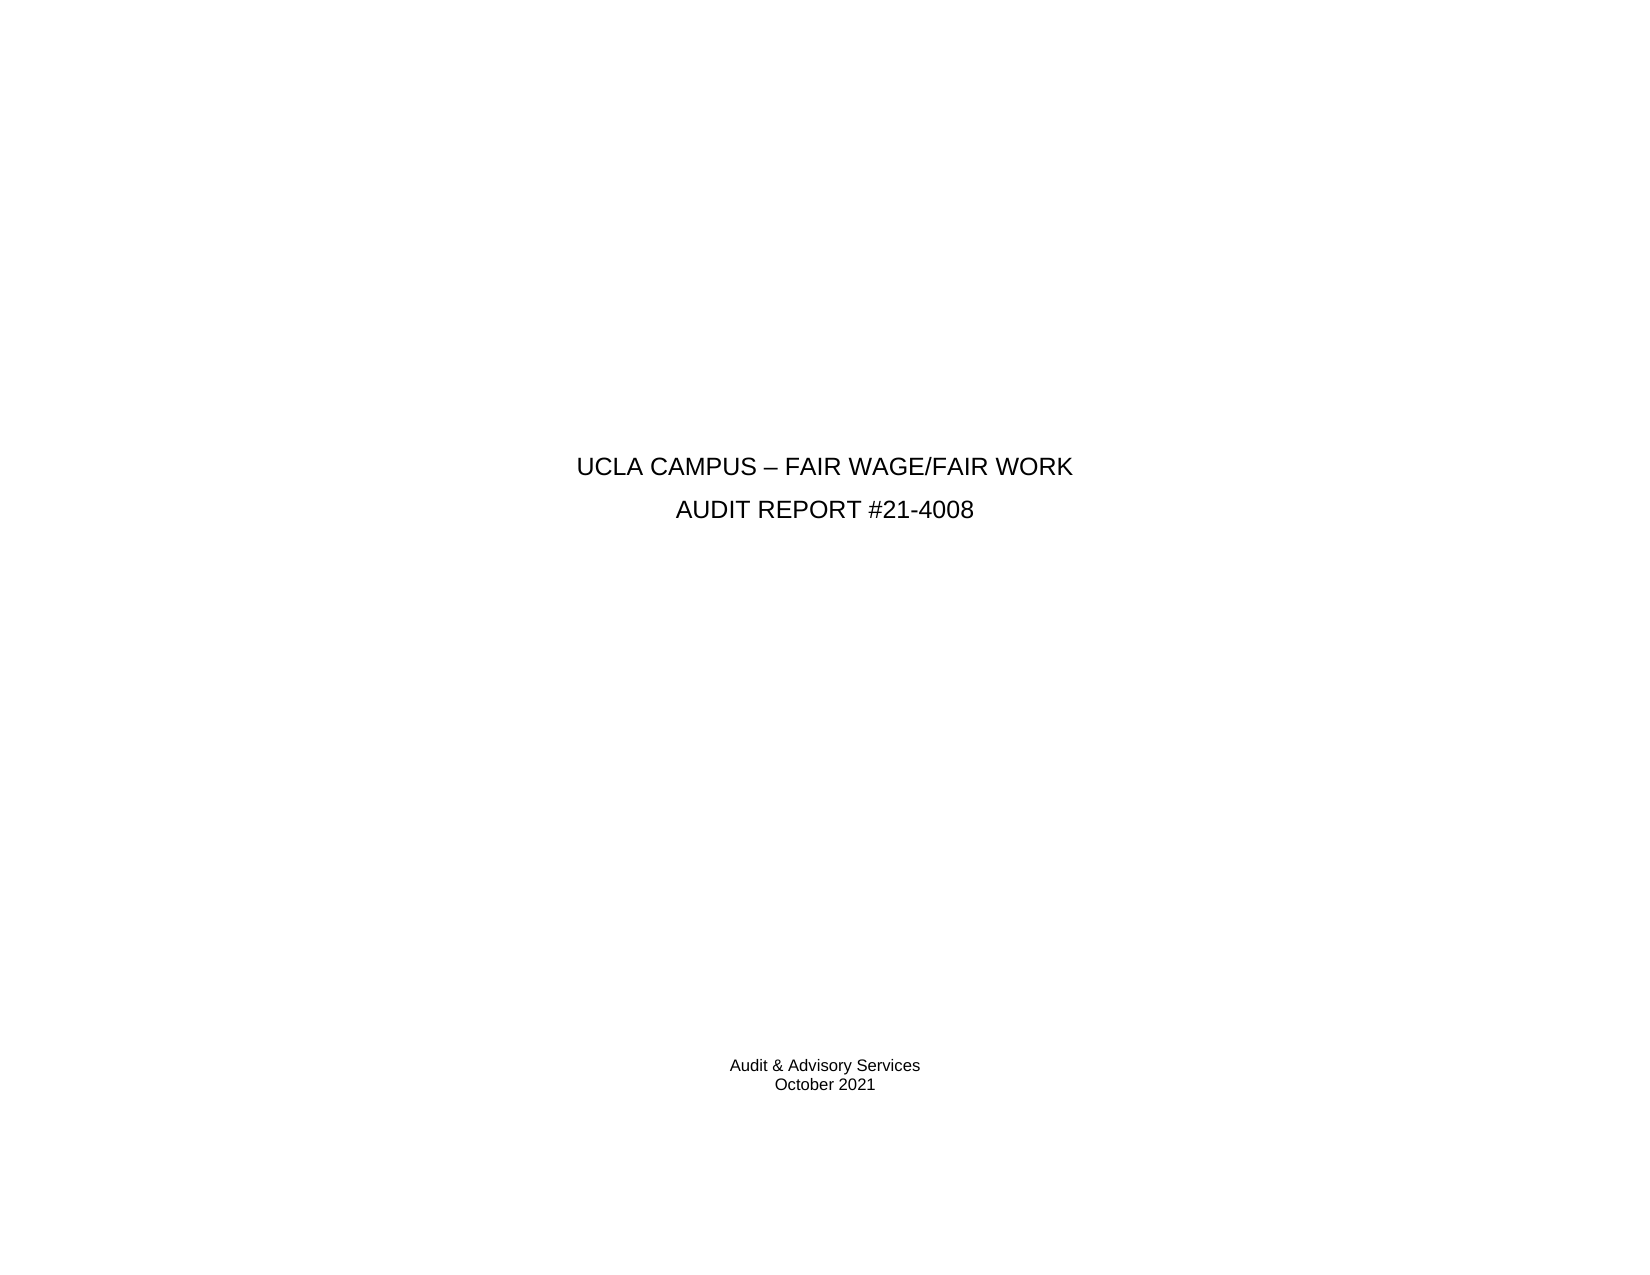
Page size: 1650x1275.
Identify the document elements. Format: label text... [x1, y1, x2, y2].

text Audit & Advisory Services [150, 1056, 1500, 1075]
text UCLA CAMPUS – FAIR WAGE/FAIR WORK [150, 452, 1500, 481]
text October 2021 [150, 1075, 1500, 1094]
text AUDIT REPORT #21-4008 [150, 495, 1500, 524]
